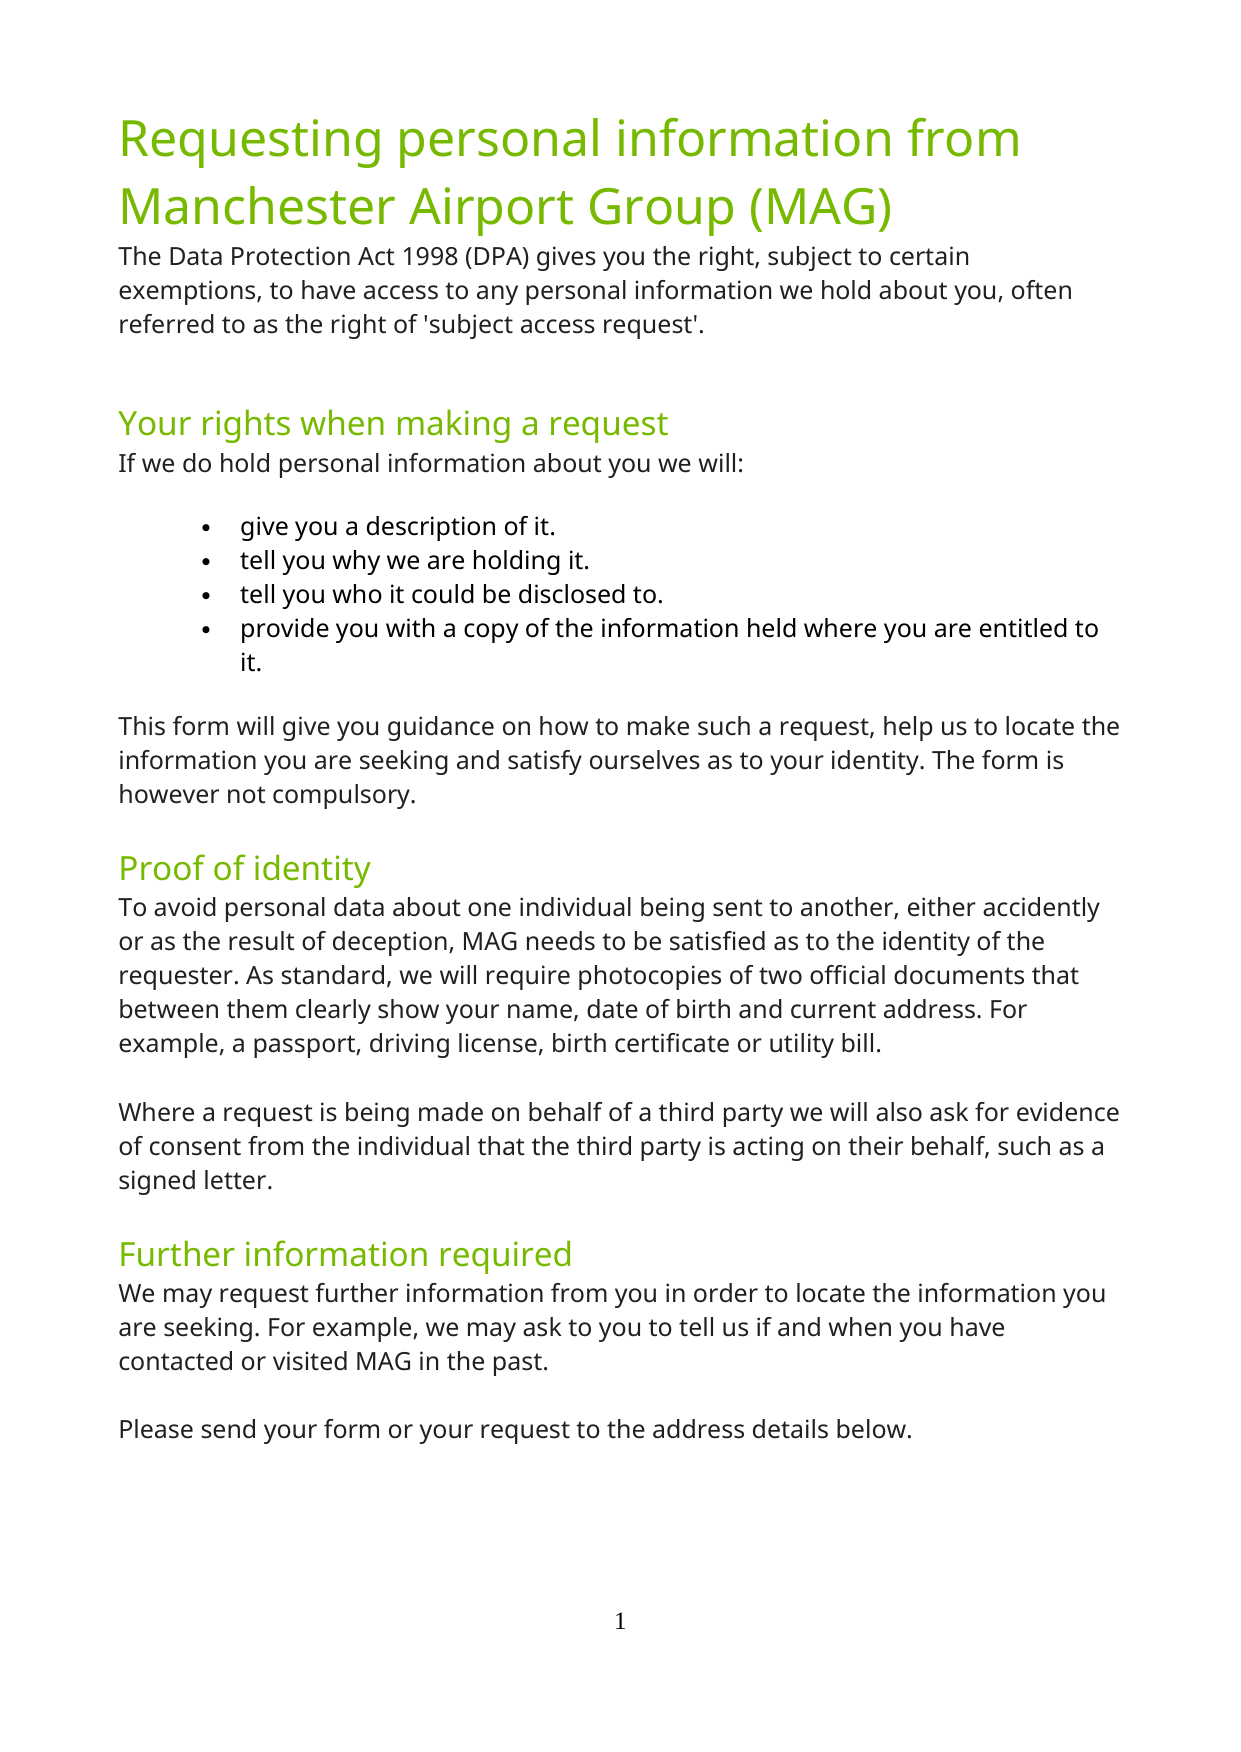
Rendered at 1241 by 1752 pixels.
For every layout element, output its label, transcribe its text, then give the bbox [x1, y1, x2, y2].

text If we do hold personal information about you we will: [118, 446, 1122, 479]
list tell you why we are holding it. [202, 543, 1122, 577]
subtitle Your rights when making a request [118, 400, 1122, 446]
text This form will give you guidance on how to make such a request, help us to locate the information you are seeking and satisfy ourselves as to your identity. The form is however not compulsory. Proof of identity To avoid personal data about one individual being sent to another, either accidently or as the result of deception, MAG needs to be satisfied as to the identity of the requester. As standard, we will require photocopies of two official documents that between them clearly show your name, date of birth and current address. For example, a passport, driving license, birth certificate or utility bill. Where a request is being made on behalf of a third party we will also ask for evidence of consent from the individual that the third party is acting on their behalf, such as a signed letter. Further information required We may request further information from you in order to locate the information you are seeking. For example, we may ask to you to tell us if and when you have contacted or visited MAG in the past. [118, 708, 1122, 1378]
text The Data Protection Act 1998 (DPA) gives you the right, subject to certain exemptions, to have access to any personal information we hold about you, often referred to as the right of 'subject access request'. [118, 239, 1122, 341]
list tell you who it could be disclosed to. [202, 577, 1122, 611]
text Please send your form or your request to the address details below. [118, 1412, 1122, 1446]
list provide you with a copy of the information held where you are entitled to it. [202, 611, 1122, 679]
list give you a description of it. [202, 509, 1122, 543]
subtitle Requesting personal information from Manchester Airport Group (MAG) [118, 103, 1122, 239]
